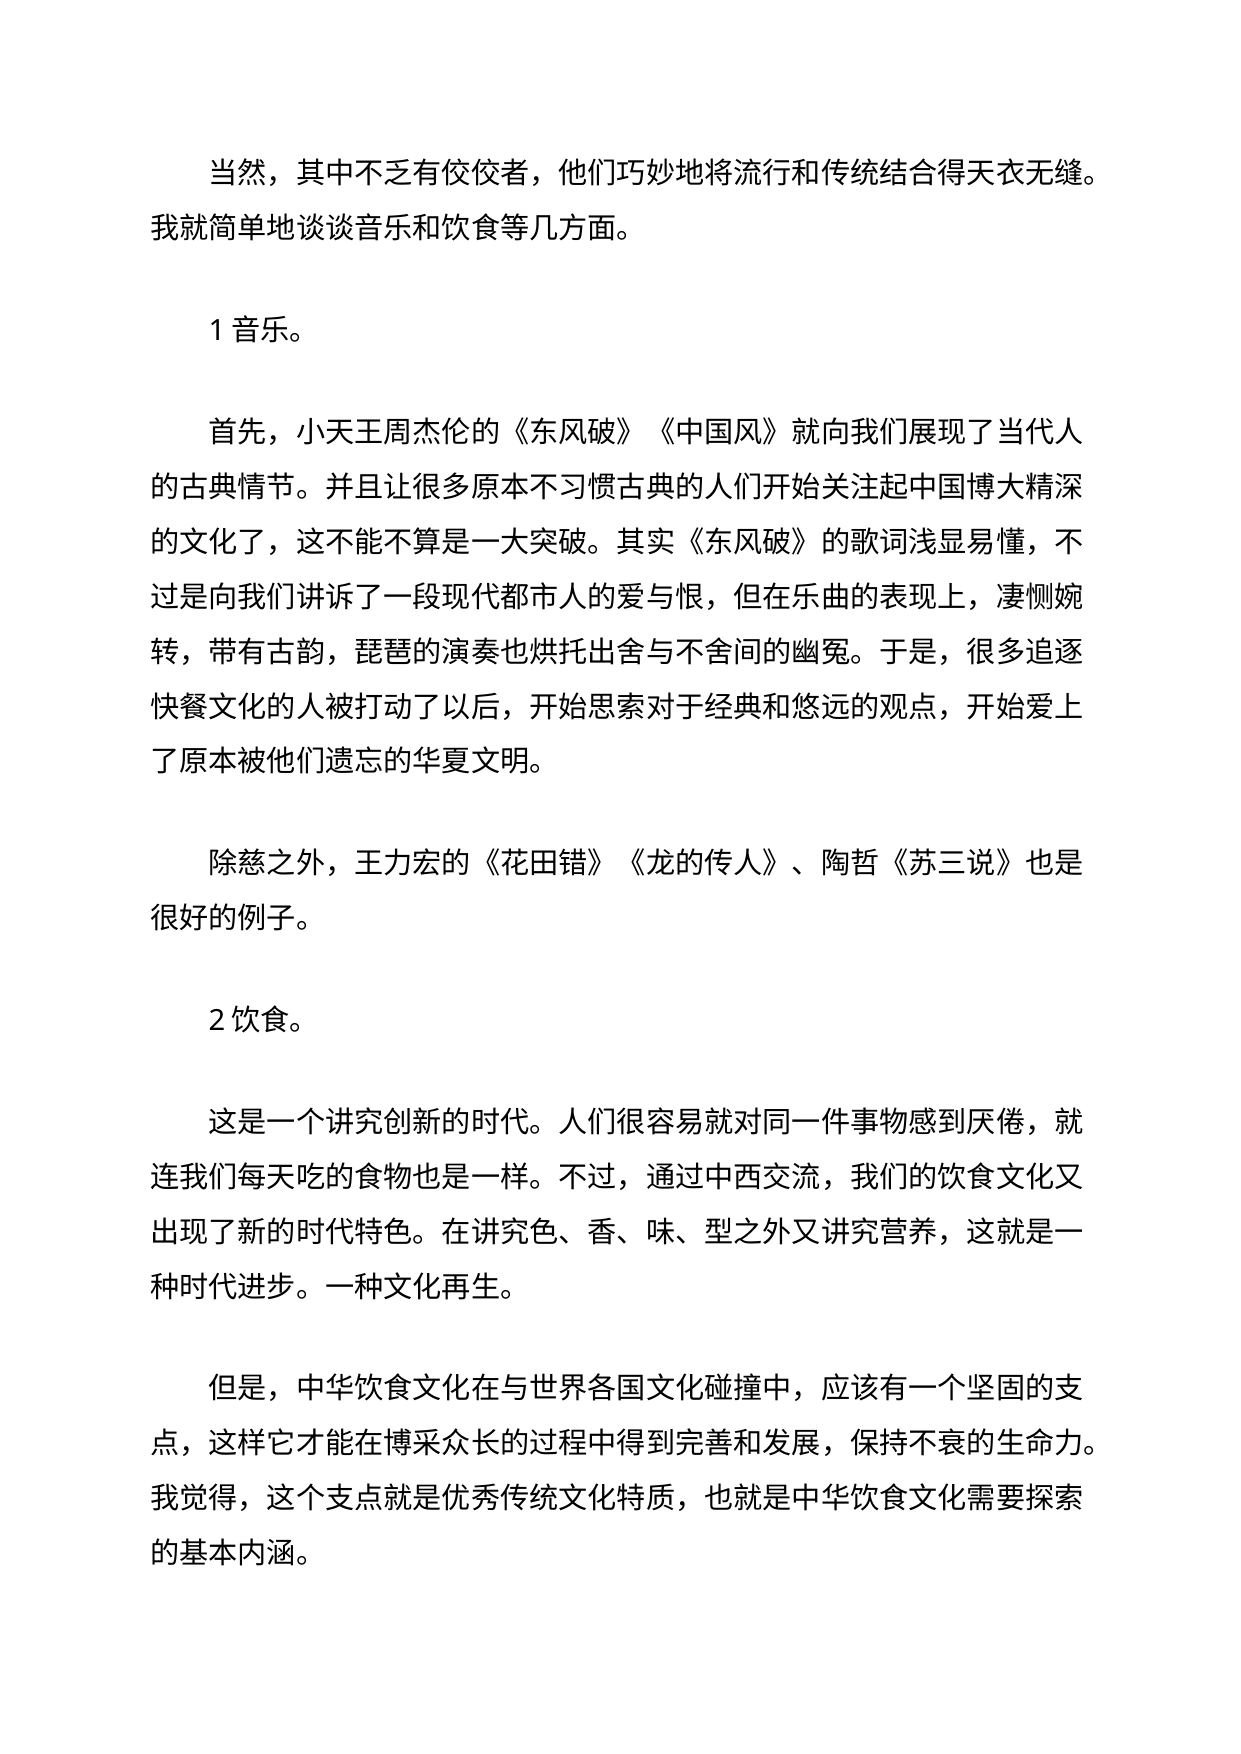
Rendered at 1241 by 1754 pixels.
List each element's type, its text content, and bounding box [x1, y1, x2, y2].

text 2饮食。 [150, 996, 1090, 1039]
text 除慈之外，王力宏的《花田错》《龙的传人》、陶哲《苏三说》也是很好的例子。 [150, 840, 1090, 937]
text 当然，其中不乏有佼佼者，他们巧妙地将流行和传统结合得天衣无缝。我就简单地谈谈音乐和饮食等几方面。 [150, 150, 1090, 247]
text 但是，中华饮食文化在与世界各国文化碰撞中，应该有一个坚固的支点，这样它才能在博采众长的过程中得到完善和发展，保持不衰的生命力。我觉得，这个支点就是优秀传统文化特质，也就是中华饮食文化需要探索的基本内涵。 [150, 1365, 1090, 1572]
text 1音乐。 [150, 307, 1090, 349]
text 这是一个讲究创新的时代。人们很容易就对同一件事物感到厌倦，就连我们每天吃的食物也是一样。不过，通过中西交流，我们的饮食文化又出现了新的时代特色。在讲究色、香、味、型之外又讲究营养，这就是一种时代进步。一种文化再生。 [150, 1098, 1090, 1305]
text 首先，小天王周杰伦的《东风破》《中国风》就向我们展现了当代人的古典情节。并且让很多原本不习惯古典的人们开始关注起中国博大精深的文化了，这不能不算是一大突破。其实《东风破》的歌词浅显易懂，不过是向我们讲诉了一段现代都市人的爱与恨，但在乐曲的表现上，凄恻婉转，带有古韵，琵琶的演奏也烘托出舍与不舍间的幽冤。于是，很多追逐快餐文化的人被打动了以后，开始思索对于经典和悠远的观点，开始爱上了原本被他们遗忘的华夏文明。 [150, 409, 1090, 780]
